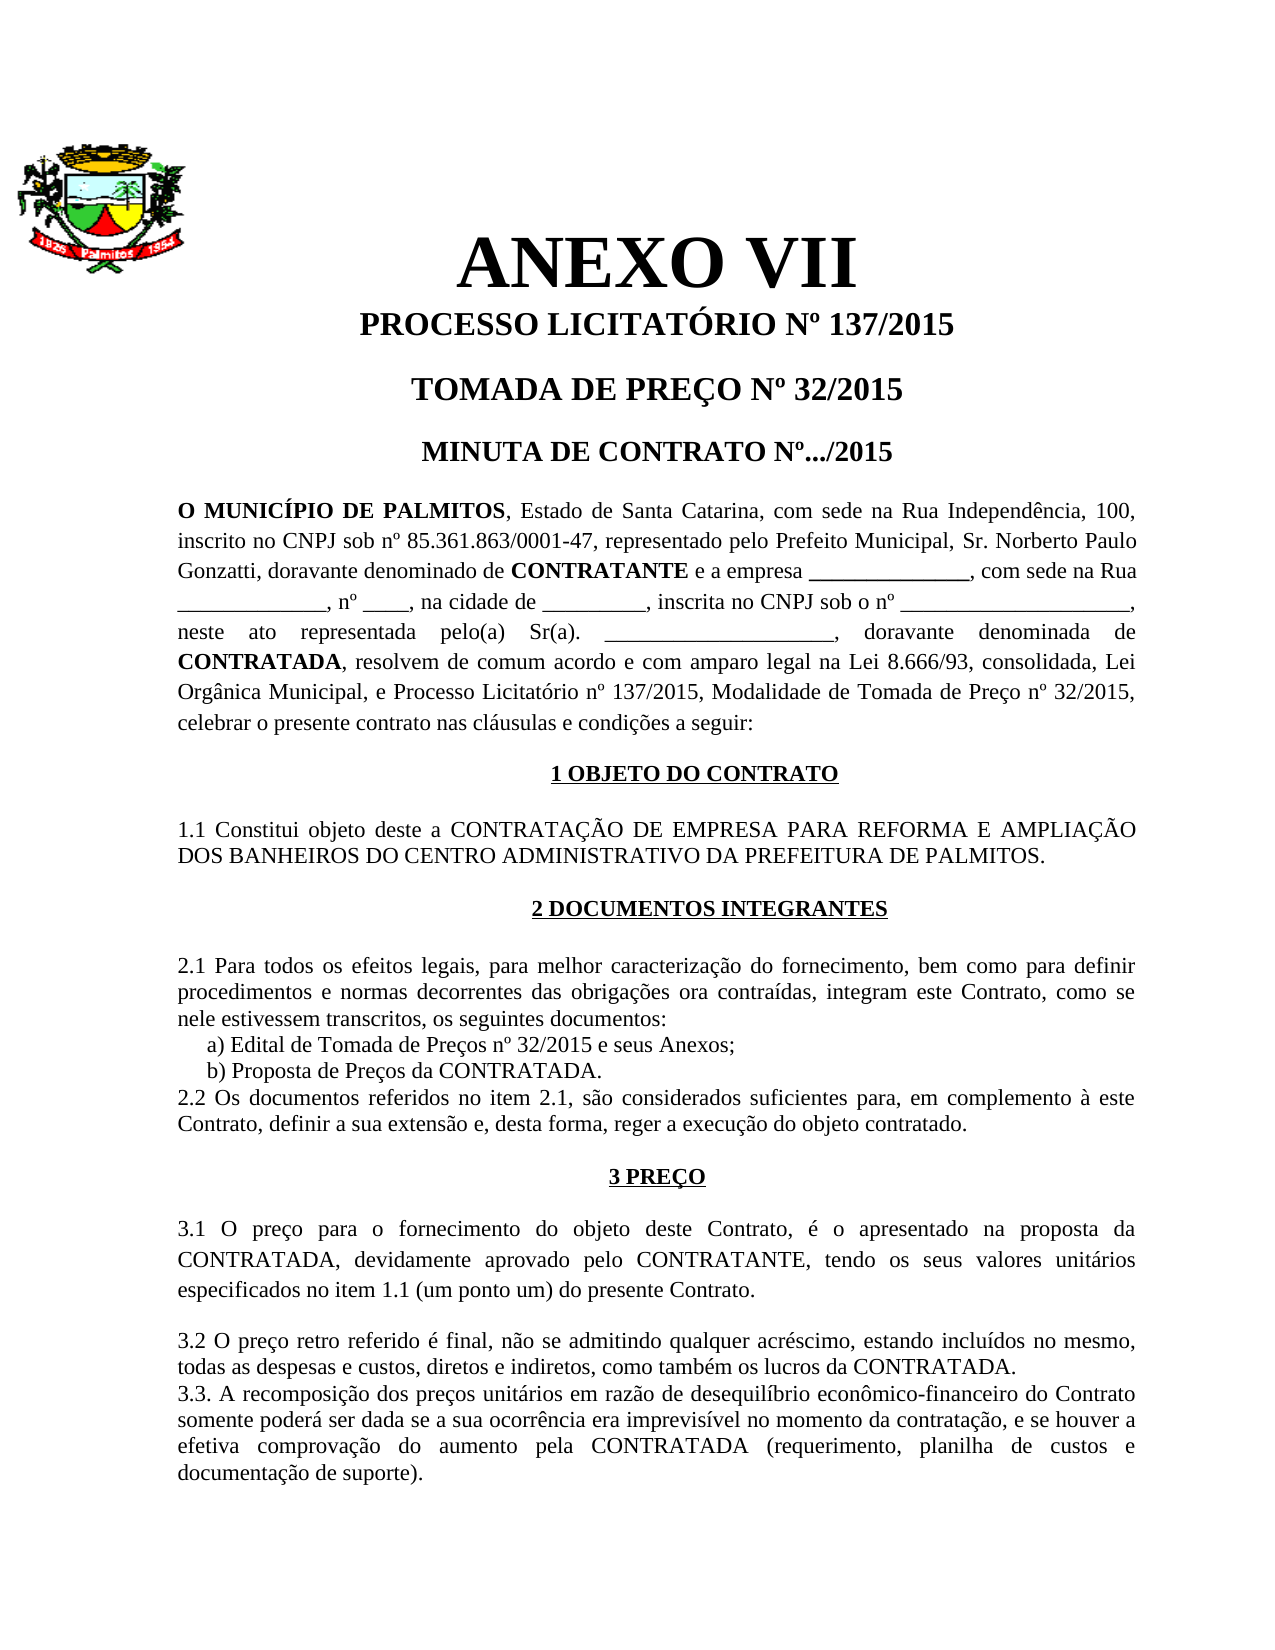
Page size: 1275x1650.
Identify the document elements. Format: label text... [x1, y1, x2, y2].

subtitle 2 DOCUMENTOS INTEGRANTES [282, 895, 1137, 922]
text 2.1 Para todos os efeitos legais, para melhor caracterização do fornecimento, bem como para definir procedimentos e normas decorrentes das obrigações ora contraídas, integram este Contrato, como se nele estivessem transcritos, os seguintes documentos: [177, 952, 1137, 1031]
text 1.1 Constitui objeto deste a CONTRATAÇÃO DE EMPRESA PARA REFORMA E AMPLIAÇÃO DOS BANHEIROS DO CENTRO ADMINISTRATIVO DA PREFEITURA DE PALMITOS. [177, 816, 1137, 869]
picture [15, 143, 197, 276]
text MINUTA DE CONTRATO Nº.../2015 [177, 434, 1137, 467]
text 3.1 O preço para o fornecimento do objeto deste Contrato, é o apresentado na proposta da CONTRATADA, devidamente aprovado pelo CONTRATANTE, tendo os seus valores unitários especificados no item 1.1 (um ponto um) do presente Contrato. [177, 1215, 1137, 1302]
text TOMADA DE PREÇO Nº 32/2015 [177, 369, 1137, 407]
text 2.2 Os documentos referidos no item 2.1, são considerados suficientes para, em complemento à este Contrato, definir a sua extensão e, desta forma, reger a execução do objeto contratado. [177, 1084, 1137, 1136]
text 3.2 O preço retro referido é final, não se admitindo qualquer acréscimo, estando incluídos no mesmo, todas as despesas e custos, diretos e indiretos, como também os lucros da CONTRATADA. [177, 1327, 1137, 1379]
subtitle 1 OBJETO DO CONTRATO [252, 760, 1137, 786]
text 3.3. A recomposição dos preços unitários em razão de desequilíbrio econômico-financeiro do Contrato somente poderá ser dada se a sua ocorrência era imprevisível no momento da contratação, e se houver a efetiva comprovação do aumento pela CONTRATADA (requerimento, planilha de custos e documentação de suporte). [177, 1379, 1137, 1485]
text O MUNICÍPIO DE PALMITOS, Estado de Santa Catarina, com sede na Rua Independência, 100, inscrito no CNPJ sob nº 85.361.863/0001-47, representado pelo Prefeito Municipal, Sr. Norberto Paulo Gonzatti, doravante denominado de CONTRATANTE e a empresa ______________, com sede na Rua _____________, nº ____, na cidade de _________, inscrita no CNPJ sob o nº ____________________, neste ato representada pelo(a) Sr(a). ____________________, doravante denominada de CONTRATADA, resolvem de comum acordo e com amparo legal na Lei 8.666/93, consolidada, Lei Orgânica Municipal, e Processo Licitatório nº 137/2015, Modalidade de Tomada de Preço nº 32/2015, celebrar o presente contrato nas cláusulas e condições a seguir: [177, 497, 1137, 735]
text PROCESSO LICITATÓRIO Nº 137/2015 [177, 304, 1137, 342]
text b) Proposta de Preços da CONTRATADA. [177, 1057, 1137, 1084]
text 3 PREÇO [177, 1163, 1137, 1189]
text a) Edital de Tomada de Preços nº 32/2015 e seus Anexos; [177, 1031, 1137, 1057]
text ANEXO VII [177, 218, 1137, 304]
